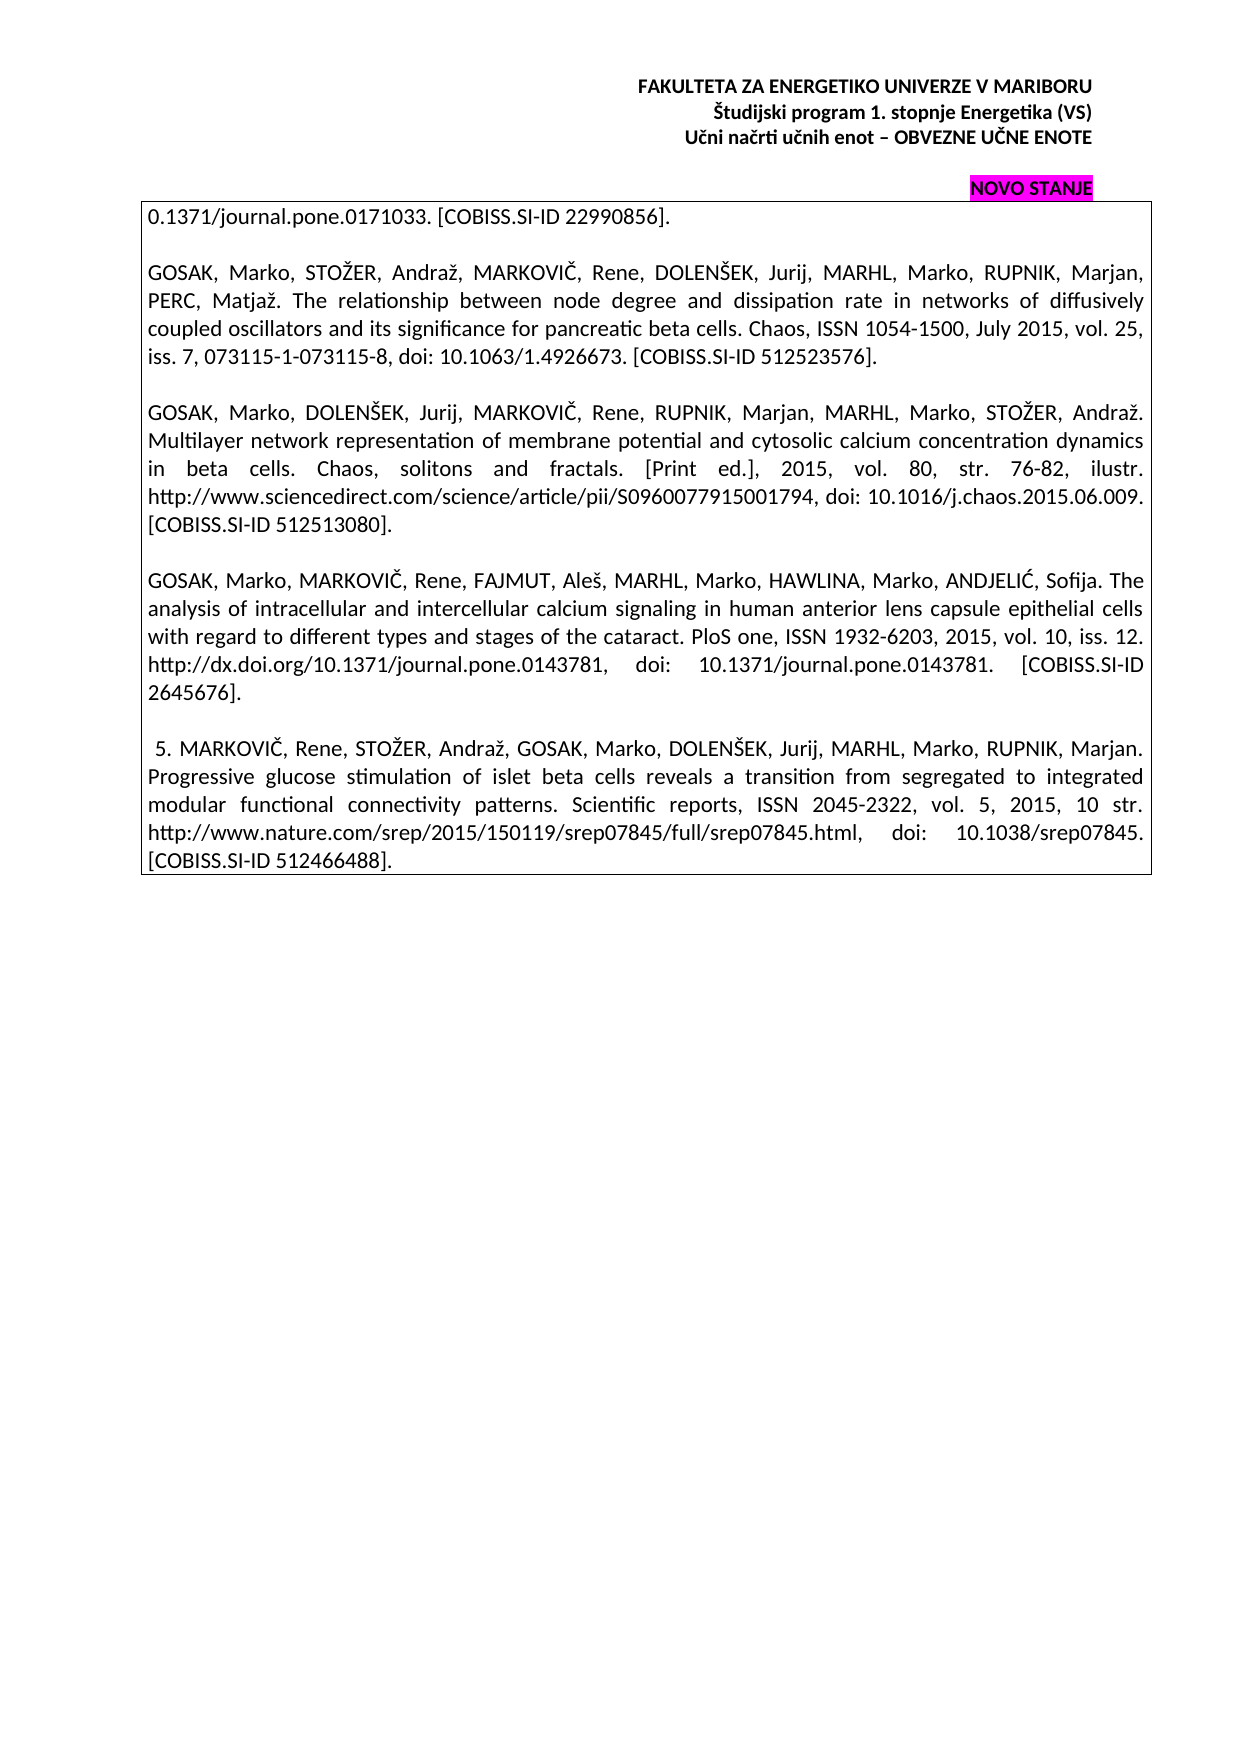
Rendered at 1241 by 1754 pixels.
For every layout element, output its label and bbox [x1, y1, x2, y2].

table_cell [142, 202, 1151, 874]
